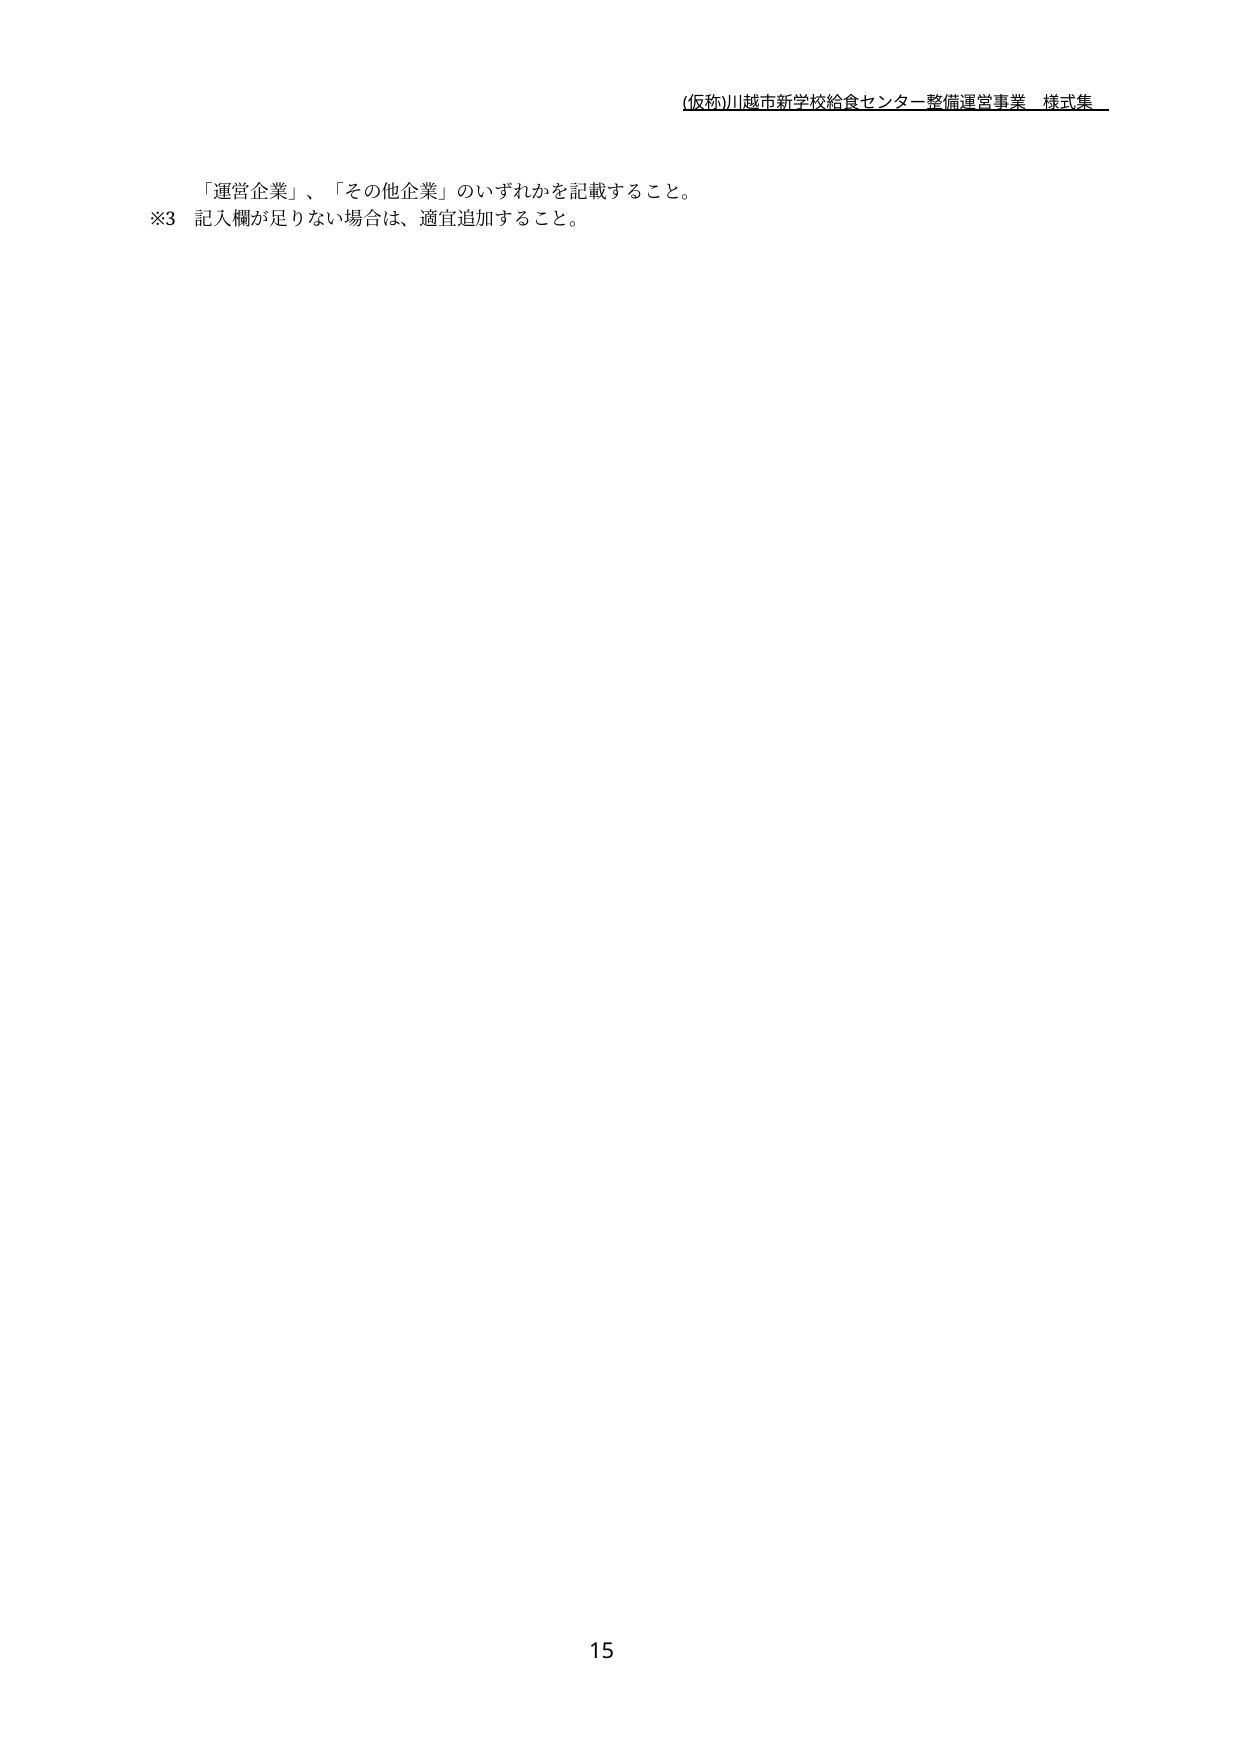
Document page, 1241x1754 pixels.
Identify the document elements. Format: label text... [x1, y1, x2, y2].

text ※3 記入欄が足りない場合は、適宜追加すること。 [150, 204, 1090, 231]
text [150, 177, 1090, 204]
